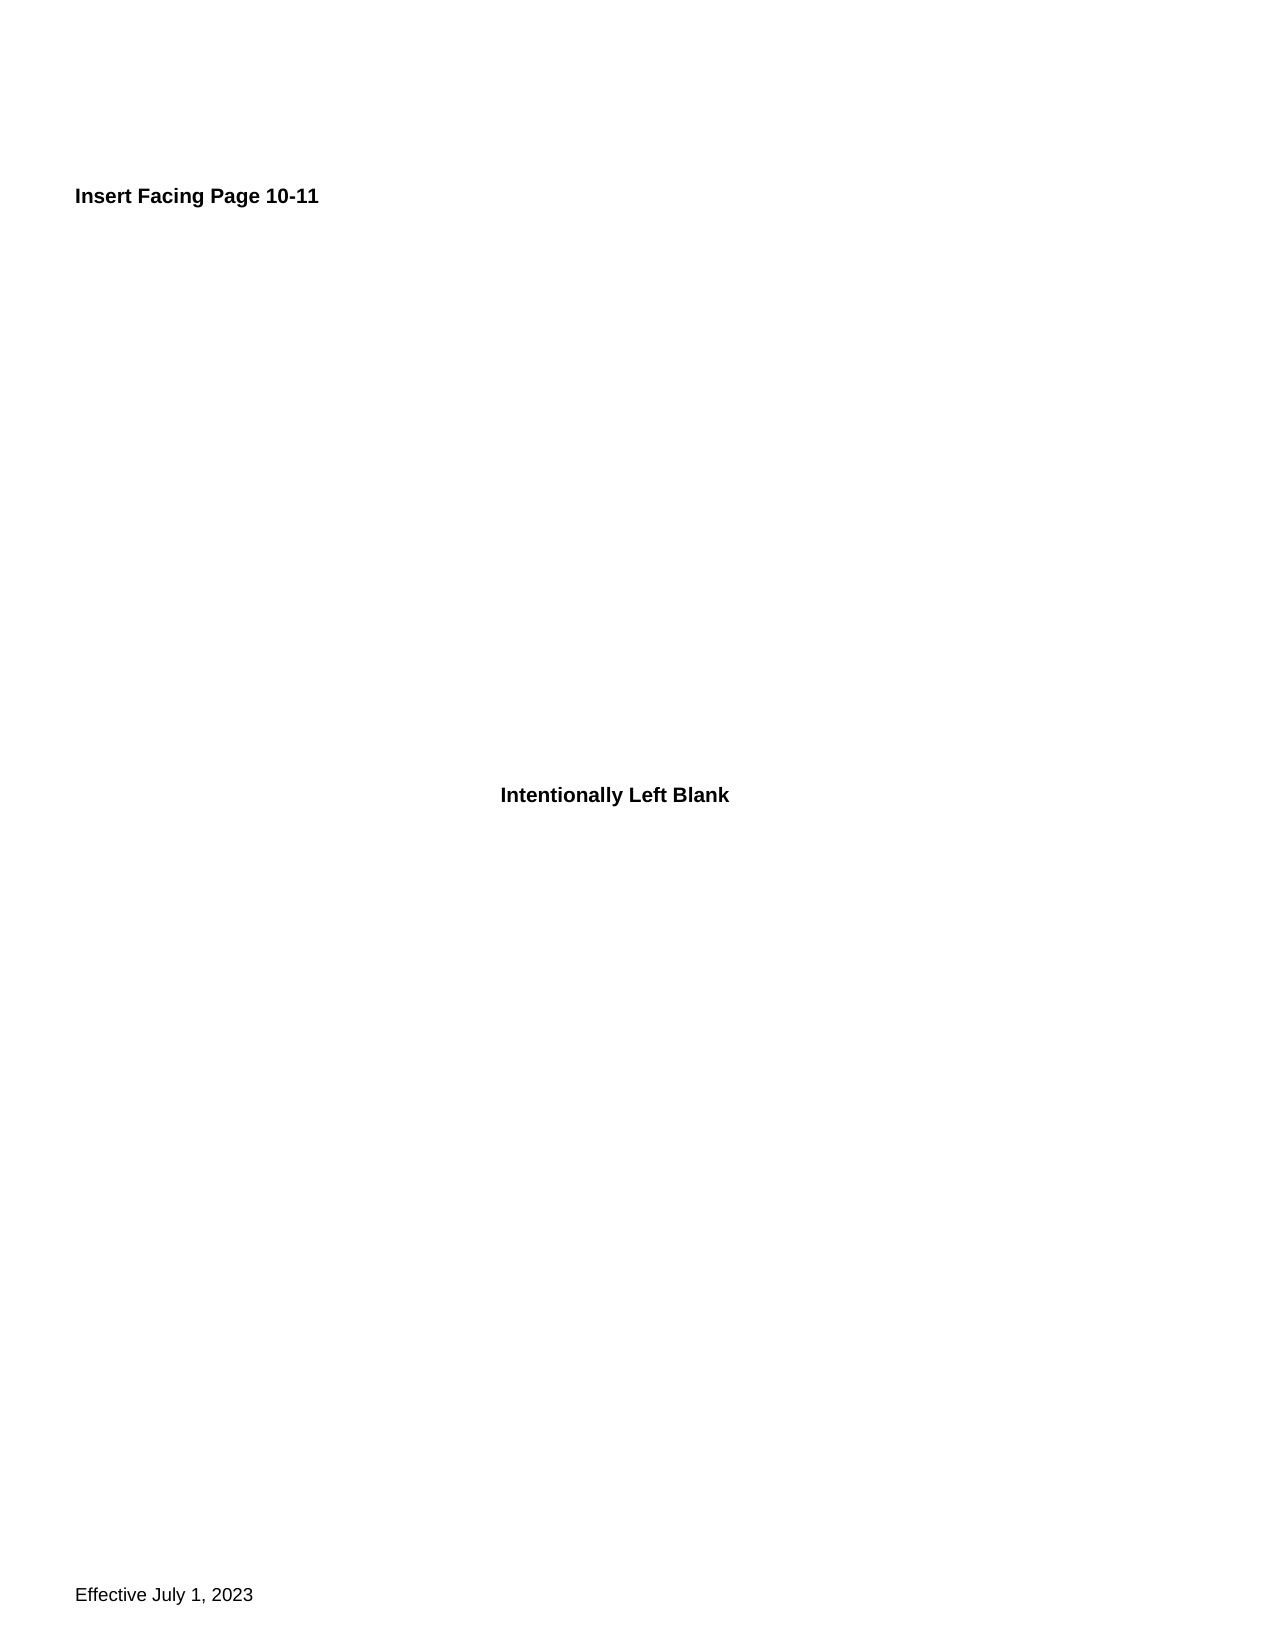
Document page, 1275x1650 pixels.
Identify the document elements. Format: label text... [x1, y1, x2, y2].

text Intentionally Left Blank [75, 783, 1155, 807]
text Insert Facing Page 10-11 [75, 184, 1155, 208]
